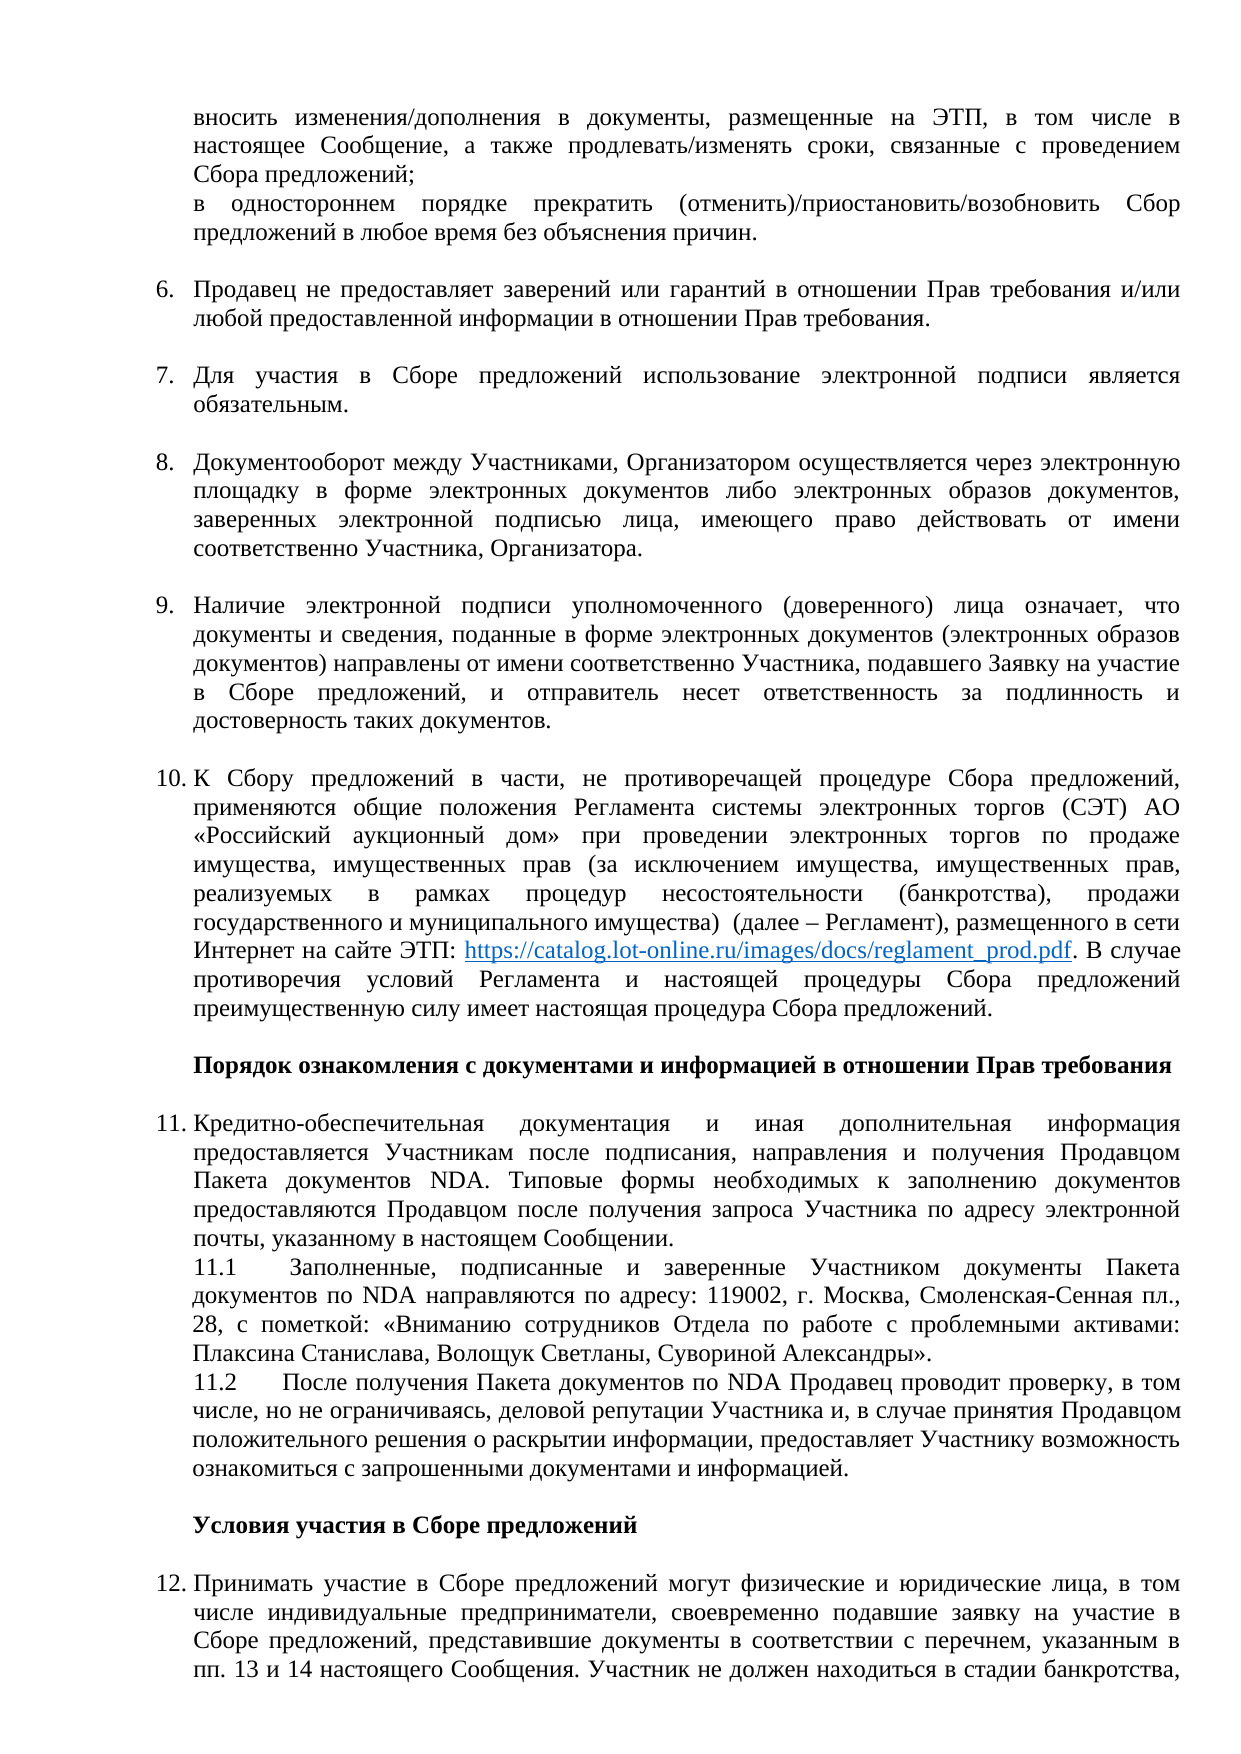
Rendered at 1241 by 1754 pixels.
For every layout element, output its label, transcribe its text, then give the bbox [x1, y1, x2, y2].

list Продавец не предоставляет заверений или гарантий в отношении Прав требования и/или любой предоставленной информации в отношении Прав требования. [156, 274, 1181, 332]
list Заполненные, подписанные и заверенные Участником документы Пакета документов по NDA направляются по адресу: 119002, г. Москва, Смоленская-Сенная пл., 28, с пометкой: «Вниманию сотрудников Отдела по работе с проблемными активами: Плаксина Станислава, Волощук Светланы, Сувориной Александры». [192, 1252, 1181, 1367]
list К Сбору предложений в части, не противоречащей процедуре Сбора предложений, применяются общие положения Регламента системы электронных торгов (СЭТ) АО «Российский аукционный дом» при проведении электронных торгов по продаже имущества, имущественных прав (за исключением имущества, имущественных прав, реализуемых в рамках процедур несостоятельности (банкротства), продажи государственного и муниципального имущества) (далее – Регламент), размещенного в сети Интернет на сайте ЭТП: https://catalog.lot-online.ru/images/docs/reglament_prod.pdf. В случае противоречия условий Регламента и настоящей процедуры Сбора предложений преимущественную силу имеет настоящая процедура Сбора предложений. [156, 763, 1181, 1022]
list Порядок ознакомления с документами и информацией в отношении Прав требования [193, 1051, 1181, 1079]
list вносить изменения/дополнения в документы, размещенные на ЭТП, в том числе в настоящее Сообщение, а также продлевать/изменять сроки, связанные с проведением Сбора предложений; [193, 102, 1181, 188]
list в одностороннем порядке прекратить (отменить)/приостановить/возобновить Сбор предложений в любое время без объяснения причин. [193, 188, 1181, 246]
list После получения Пакета документов по NDA Продавец проводит проверку, в том числе, но не ограничиваясь, деловой репутации Участника и, в случае принятия Продавцом положительного решения о раскрытии информации, предоставляет Участнику возможность ознакомиться с запрошенными документами и информацией. [192, 1367, 1181, 1482]
list Наличие электронной подписи уполномоченного (доверенного) лица означает, что документы и сведения, поданные в форме электронных документов (электронных образов документов) направлены от имени соответственно Участника, подавшего Заявку на участие в Сборе предложений, и отправитель несет ответственность за подлинность и достоверность таких документов. [156, 591, 1181, 734]
list Для участия в Сборе предложений использование электронной подписи является обязательным. [156, 361, 1181, 418]
list Кредитно-обеспечительная документация и иная дополнительная информация предоставляется Участникам после подписания, направления и получения Продавцом Пакета документов NDA. Типовые формы необходимых к заполнению документов предоставляются Продавцом после получения запроса Участника по адресу электронной почты, указанному в настоящем Сообщении. [156, 1108, 1181, 1252]
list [156, 1568, 1181, 1683]
list Документооборот между Участниками, Организатором осуществляется через электронную площадку в форме электронных документов либо электронных образов документов, заверенных электронной подписью лица, имеющего право действовать от имени соответственно Участника, Организатора. [156, 447, 1181, 562]
text Условия участия в Сборе предложений [118, 1511, 1181, 1539]
